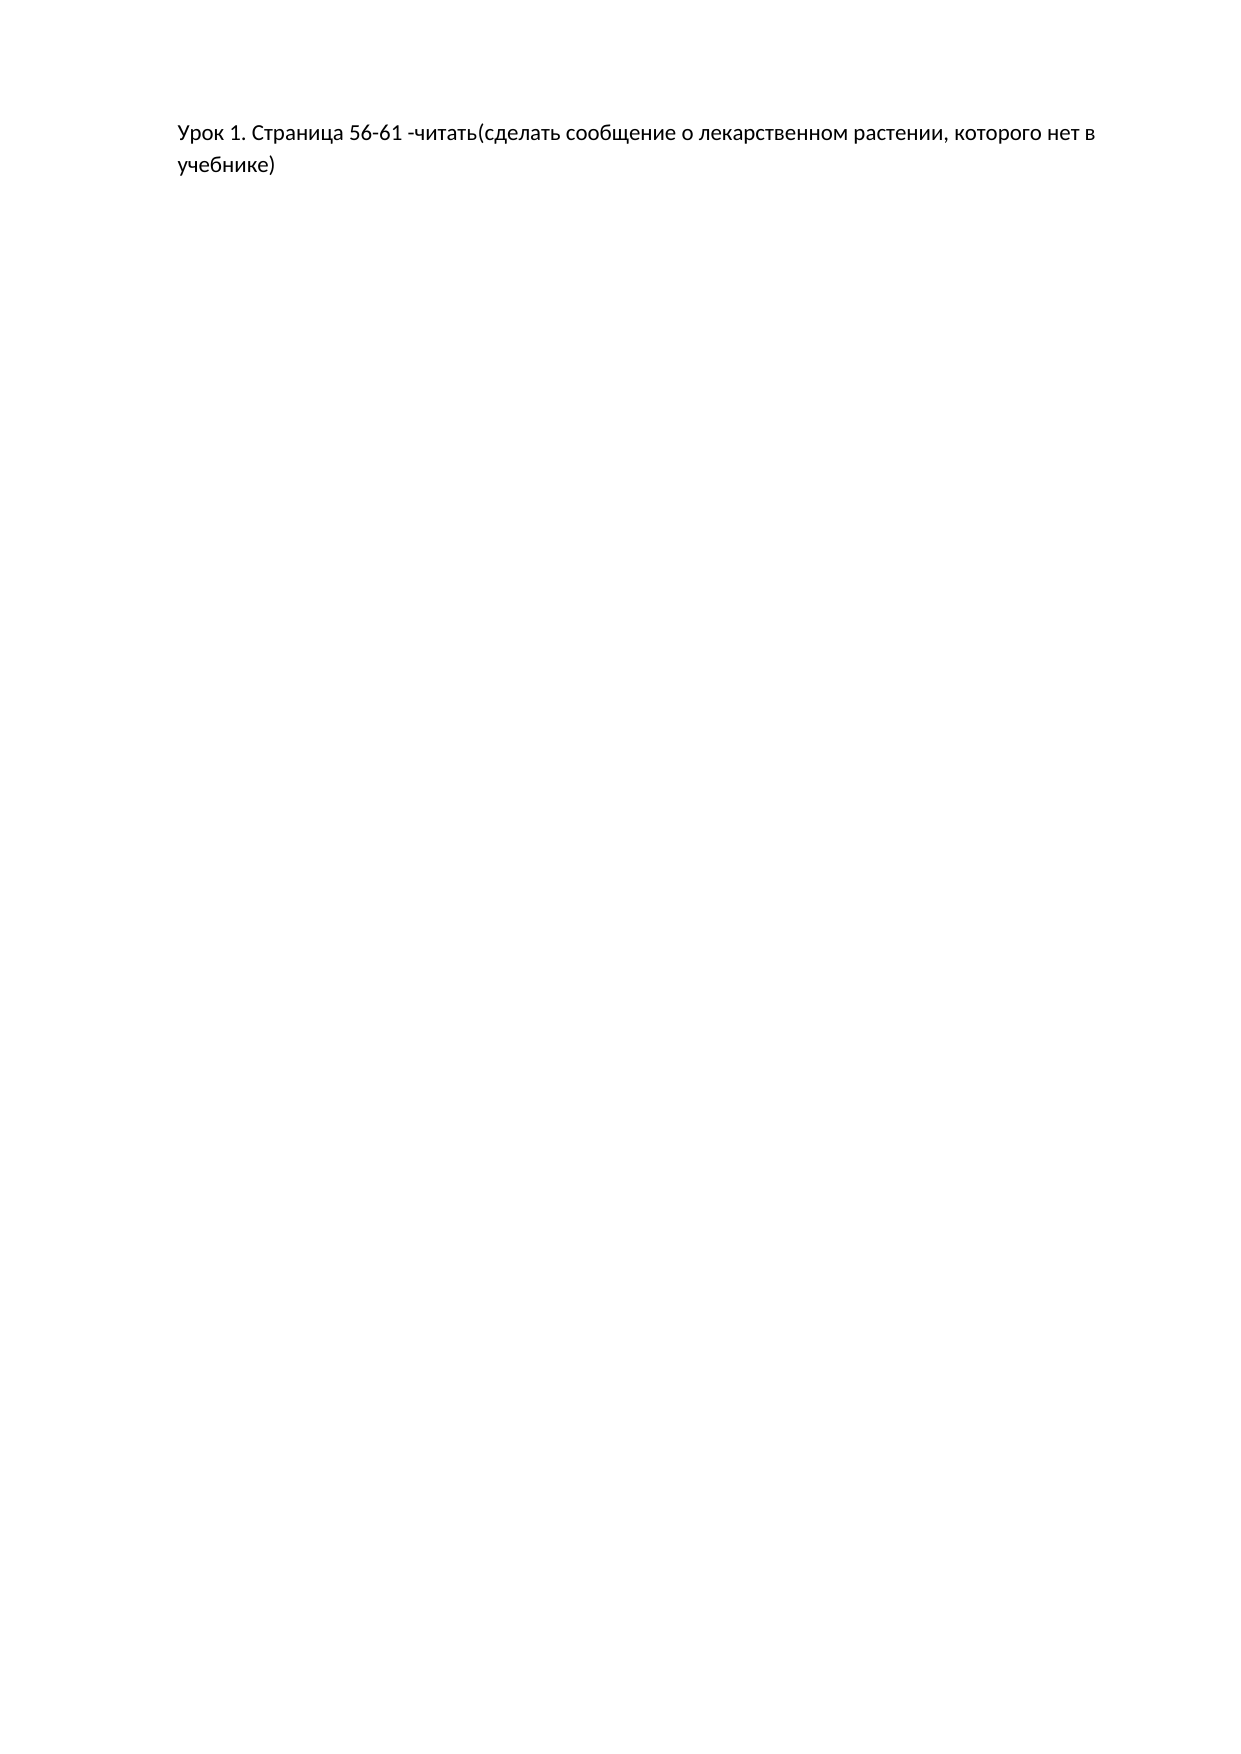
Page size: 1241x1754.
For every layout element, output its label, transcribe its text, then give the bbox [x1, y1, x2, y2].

text Урок 1. Страница 56-61 -читать(сделать сообщение о лекарственном растении, которого нет в учебнике) [177, 118, 1152, 178]
